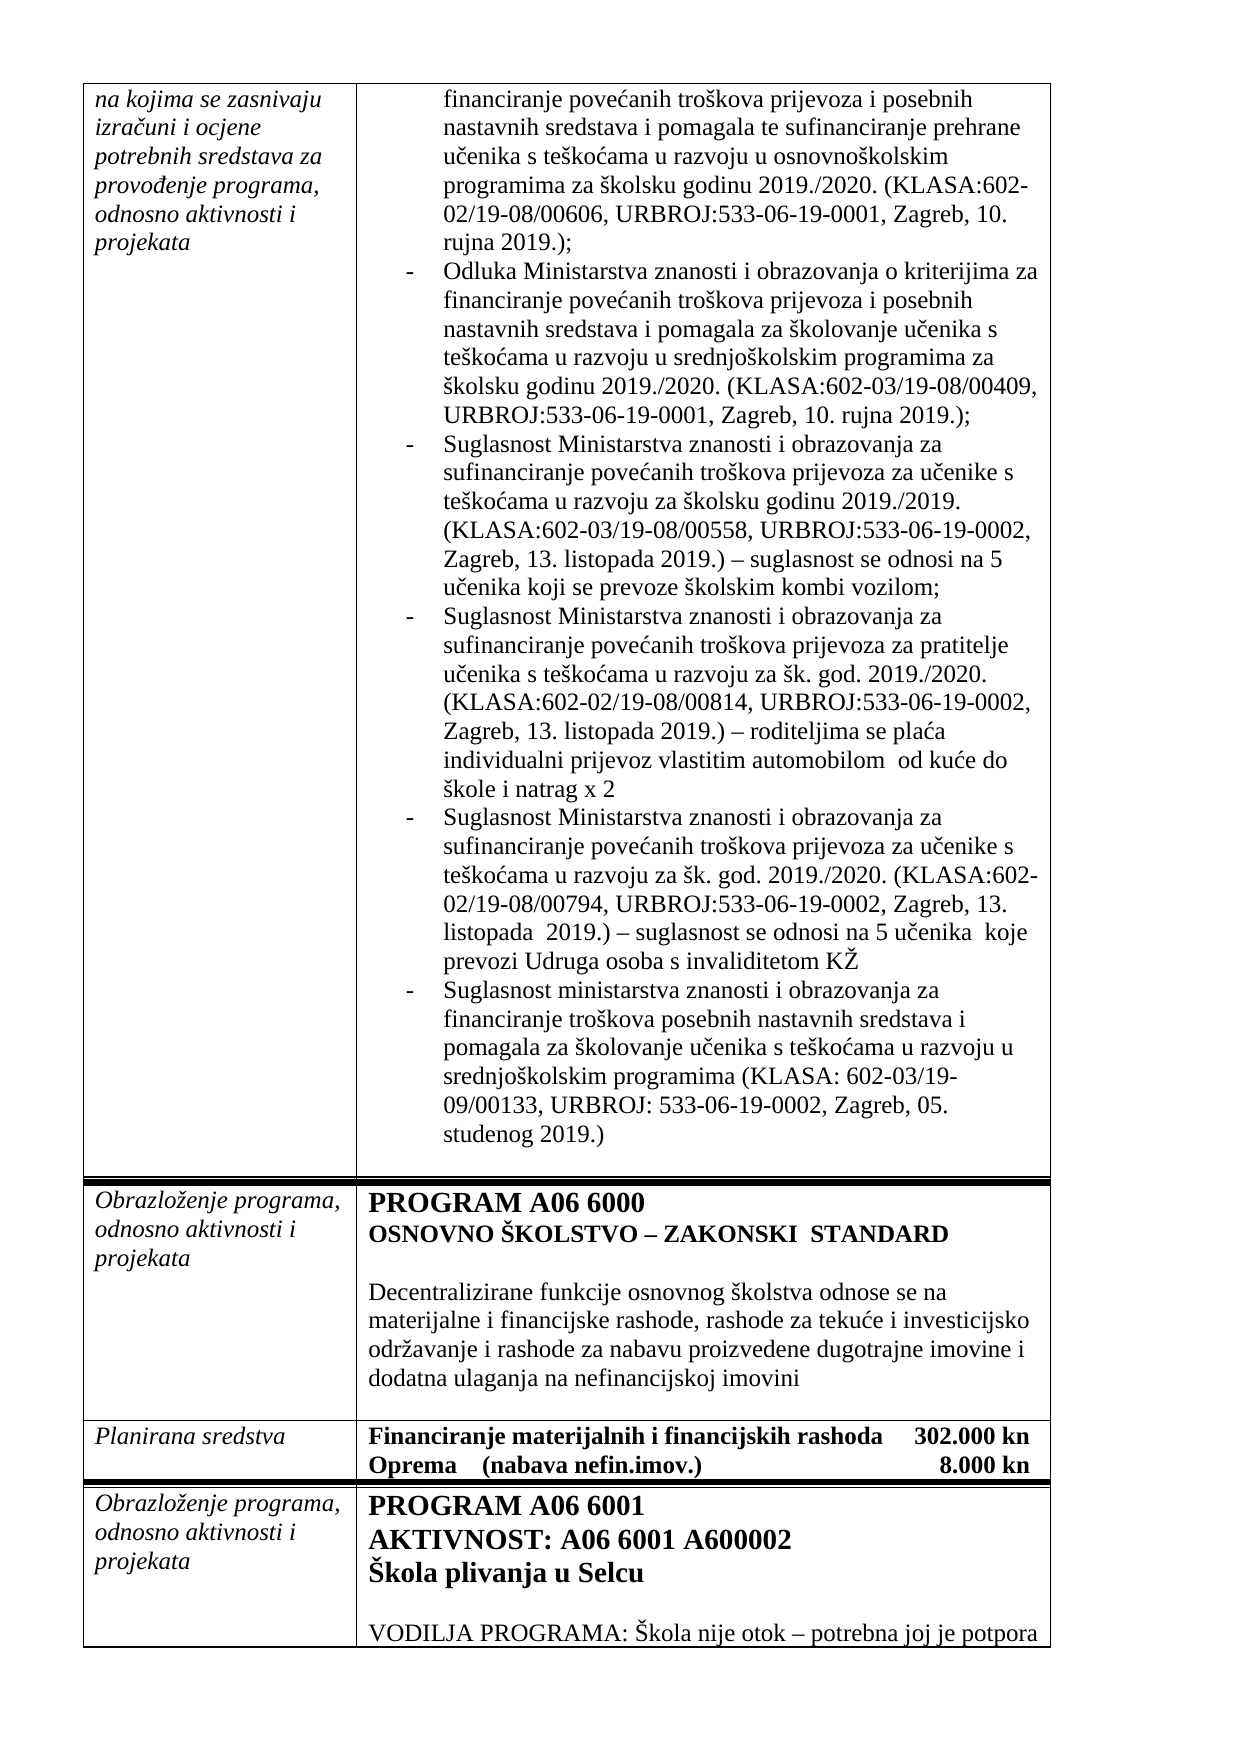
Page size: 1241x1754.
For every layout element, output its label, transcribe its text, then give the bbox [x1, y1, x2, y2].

table_cell PROGRAM A06 6000 OSNOVNO ŠKOLSTVO – ZAKONSKI STANDARD Decentralizirane funkcije osnovnog školstva odnose se na materijalne i financijske rashode, rashode za tekuće i investicijsko održavanje i rashode za nabavu proizvedene dugotrajne imovine i dodatna ulaganja na nefinancijskoj imovini [357, 1186, 1050, 1420]
table_cell Financiranje materijalnih i financijskih rashoda 302.000 kn Oprema (nabava nefin.imov.) 8.000 kn [357, 1421, 1050, 1479]
table_cell Planirana sredstva [84, 1421, 356, 1479]
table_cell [84, 1488, 356, 1646]
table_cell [357, 1488, 1050, 1646]
table_cell Obrazloženje programa, odnosno aktivnosti i projekata [84, 1186, 356, 1420]
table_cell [84, 84, 356, 1176]
